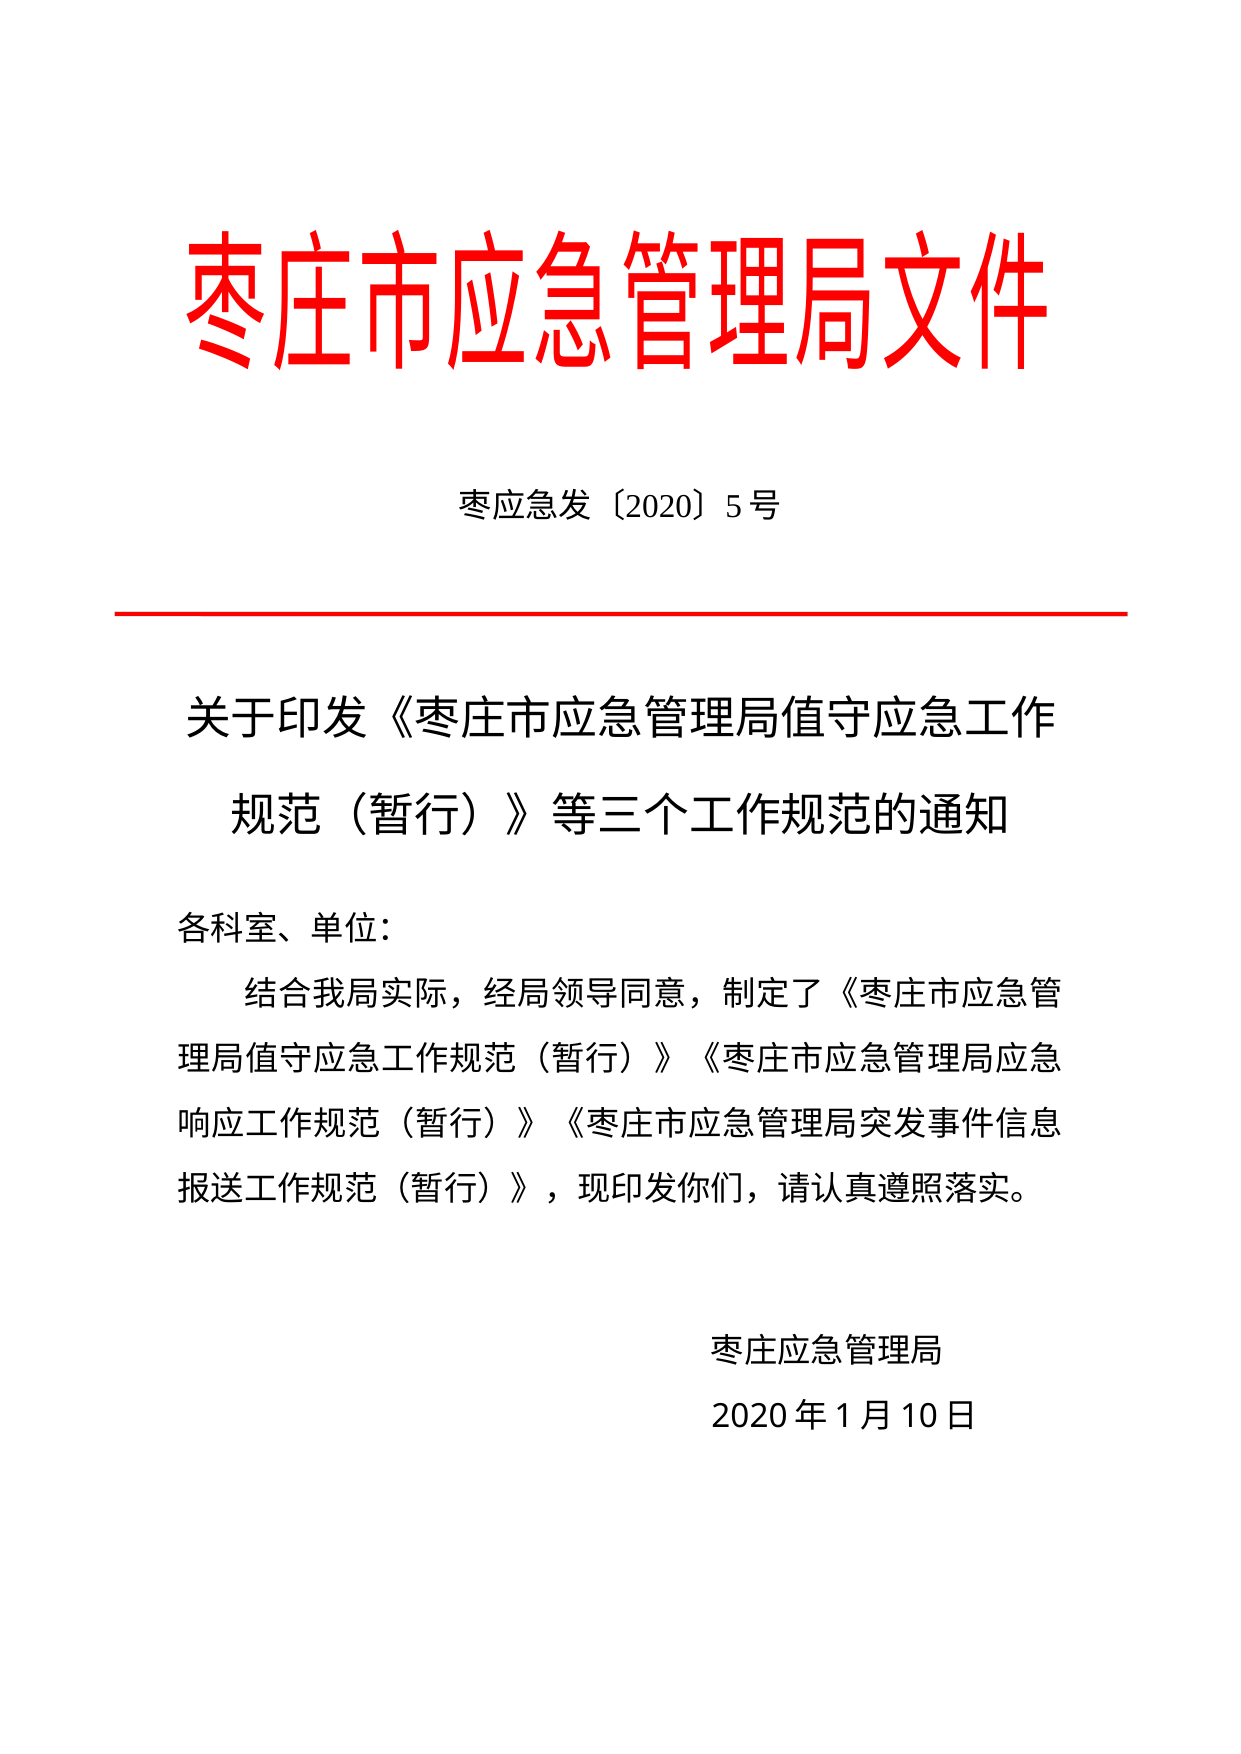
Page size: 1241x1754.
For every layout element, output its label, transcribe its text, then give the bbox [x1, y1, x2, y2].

text 枣应急发〔2020〕5号 [177, 471, 1063, 536]
text 关于印发《枣庄市应急管理局值守应急工作规范（暂行）》等三个工作规范的通知 [177, 666, 1063, 861]
text 2020年1月10日 [177, 1381, 1063, 1446]
text 枣庄市应急管理局文件 [139, 178, 1096, 406]
text 结合我局实际，经局领导同意，制定了《枣庄市应急管理局值守应急工作规范（暂行）》《枣庄市应急管理局应急响应工作规范（暂行）》《枣庄市应急管理局突发事件信息报送工作规范（暂行）》，现印发你们，请认真遵照落实。 [177, 958, 1063, 1218]
text 枣庄应急管理局 [177, 1316, 1063, 1381]
text 各科室、单位： [177, 893, 1063, 958]
